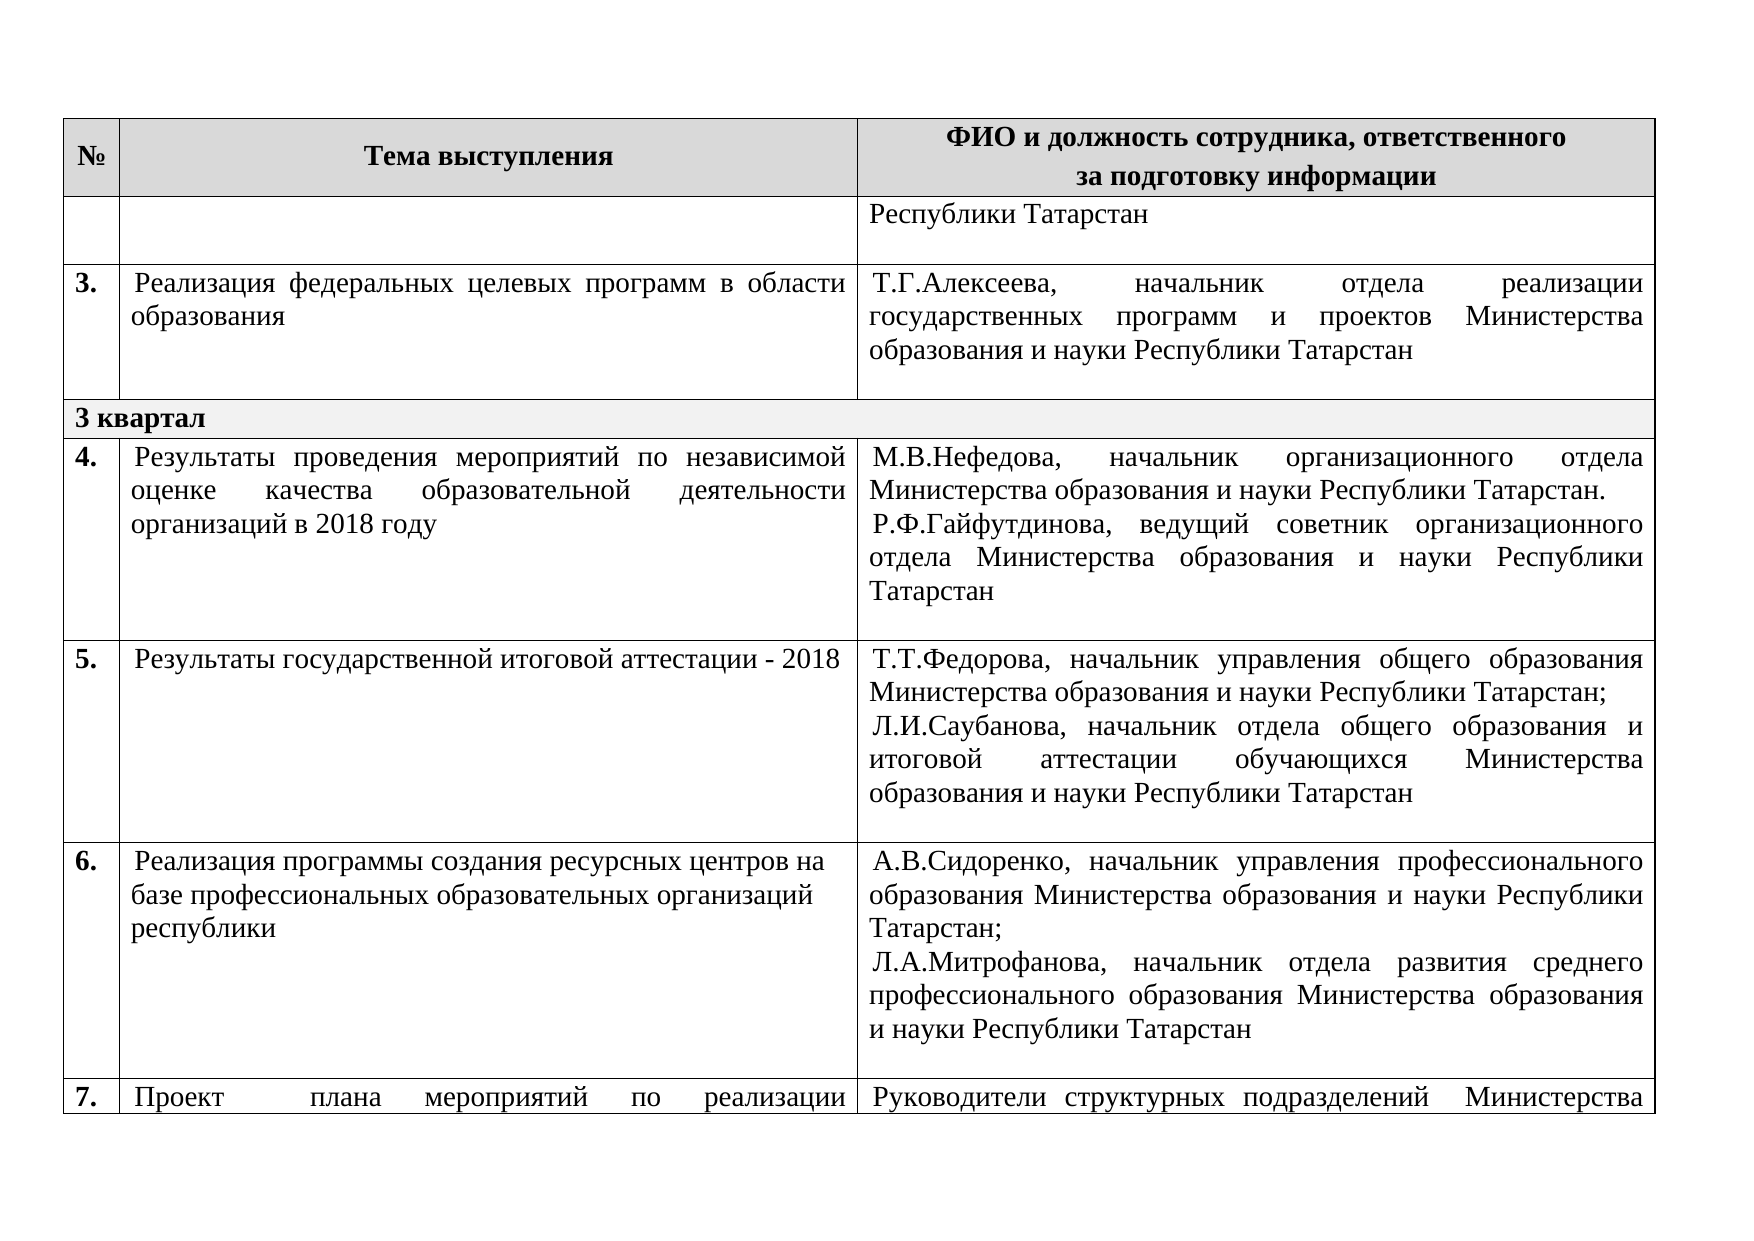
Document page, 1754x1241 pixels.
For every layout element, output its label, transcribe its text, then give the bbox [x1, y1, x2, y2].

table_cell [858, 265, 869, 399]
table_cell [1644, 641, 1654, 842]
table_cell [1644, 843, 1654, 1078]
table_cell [120, 197, 857, 264]
table_cell Реализация программы создания ресурсных центров на базе профессиональных образовательных организаций республики [120, 843, 857, 1078]
table_header № [64, 119, 119, 196]
table_header ФИО и должность сотрудника, ответственного за подготовку информации [858, 119, 1654, 196]
table_cell [64, 197, 119, 264]
table_cell [64, 843, 119, 1078]
table_cell [64, 641, 119, 842]
table_cell Результаты государственной итоговой аттестации - 2018 [120, 641, 857, 842]
table_cell Результаты проведения мероприятий по независимой оценке качества образовательной деятельности организаций в 2018 году [120, 439, 857, 640]
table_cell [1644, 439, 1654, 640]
table_header Тема выступления [120, 119, 857, 196]
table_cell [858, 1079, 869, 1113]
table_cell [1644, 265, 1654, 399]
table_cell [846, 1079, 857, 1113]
table_cell [108, 1079, 119, 1113]
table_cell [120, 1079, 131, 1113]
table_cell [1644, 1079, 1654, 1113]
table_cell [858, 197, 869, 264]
table_cell [64, 265, 119, 399]
table_cell [64, 439, 119, 640]
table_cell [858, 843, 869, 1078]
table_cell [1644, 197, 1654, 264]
table_cell 3 квартал [64, 400, 1654, 438]
table_cell Реализация федеральных целевых программ в области образования [120, 265, 857, 399]
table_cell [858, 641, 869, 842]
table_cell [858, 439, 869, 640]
table_cell [64, 1079, 75, 1113]
